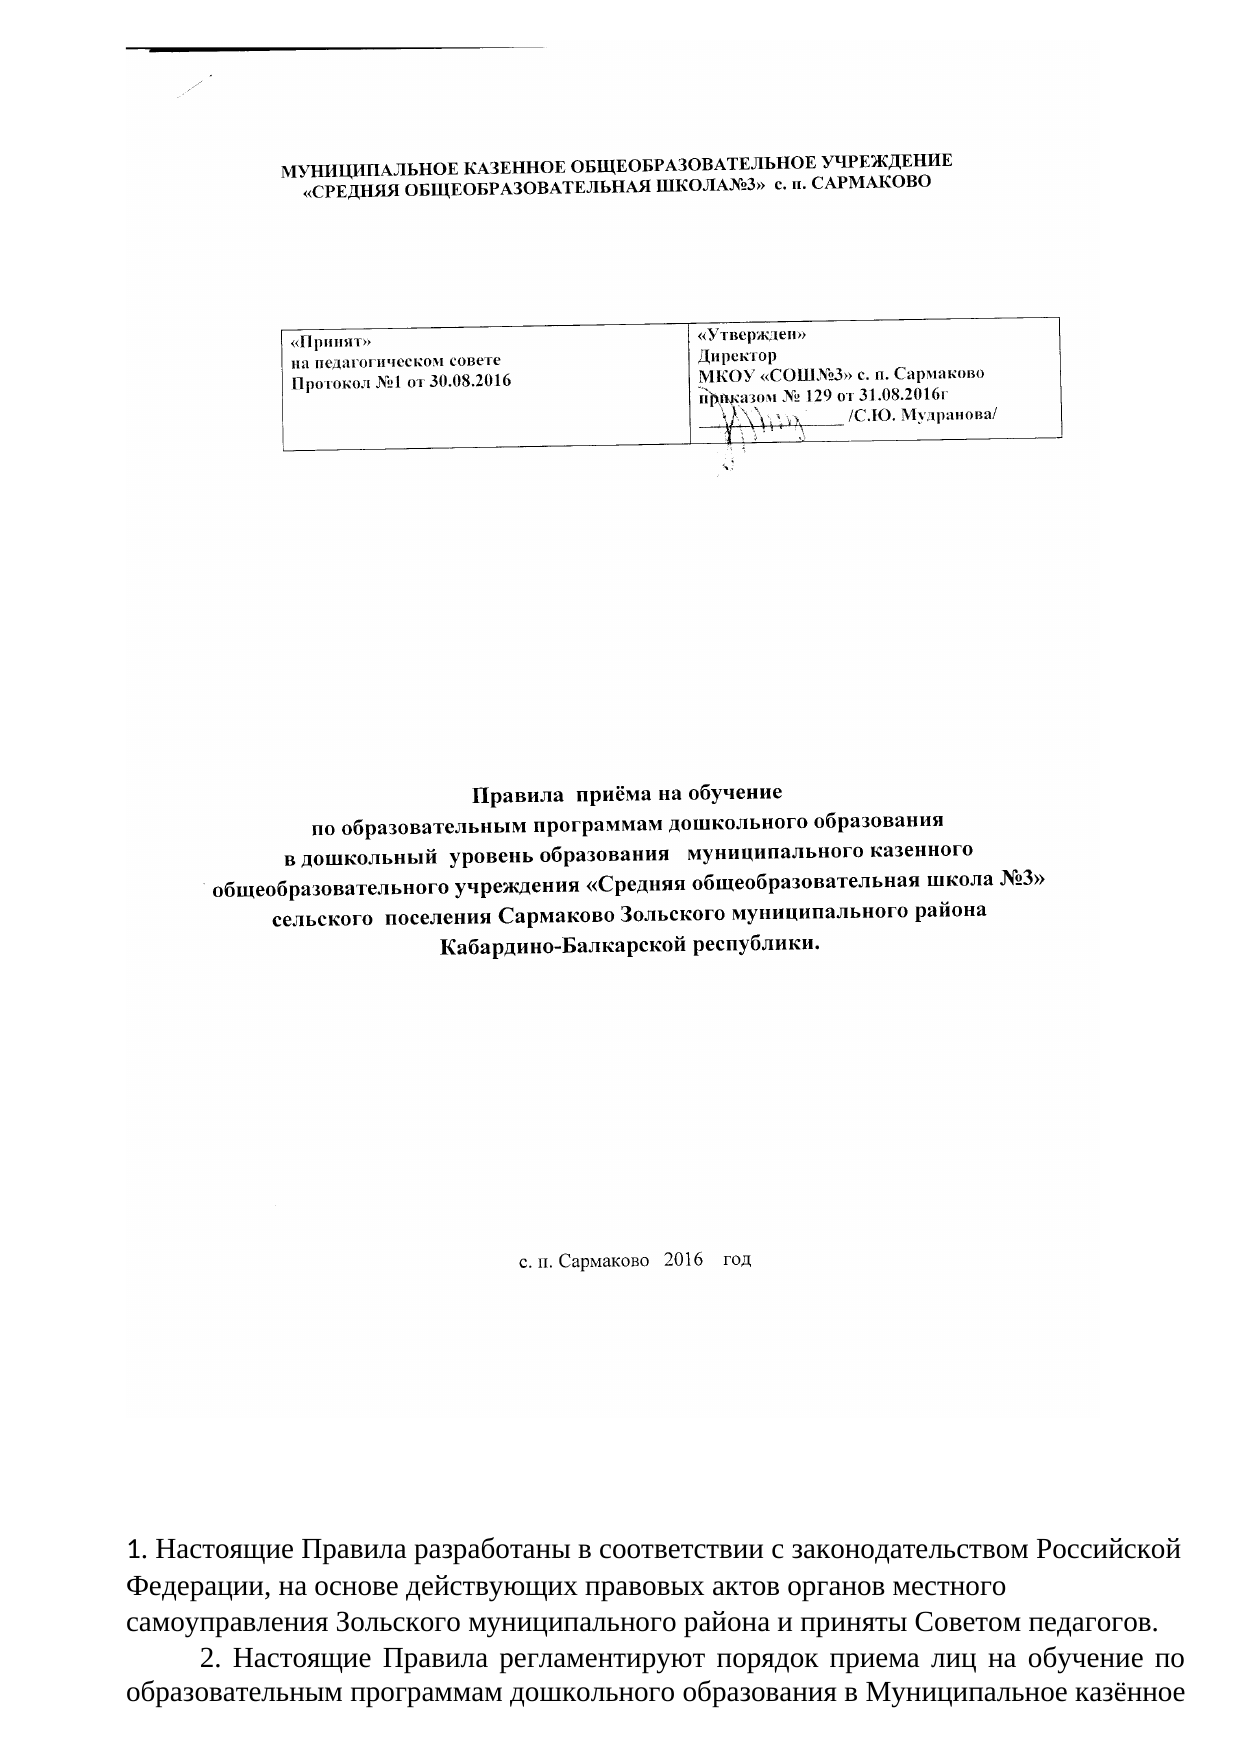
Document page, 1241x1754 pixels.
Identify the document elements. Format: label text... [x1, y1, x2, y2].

picture [125, 40, 1101, 1418]
text 1. Настоящие Правила разработаны в соответствии с законодательством Российской Федерации, на основе действующих правовых актов органов местного самоуправления Зольского муниципального района и приняты Советом педагогов. [126, 1530, 1186, 1638]
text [126, 1640, 1186, 1707]
